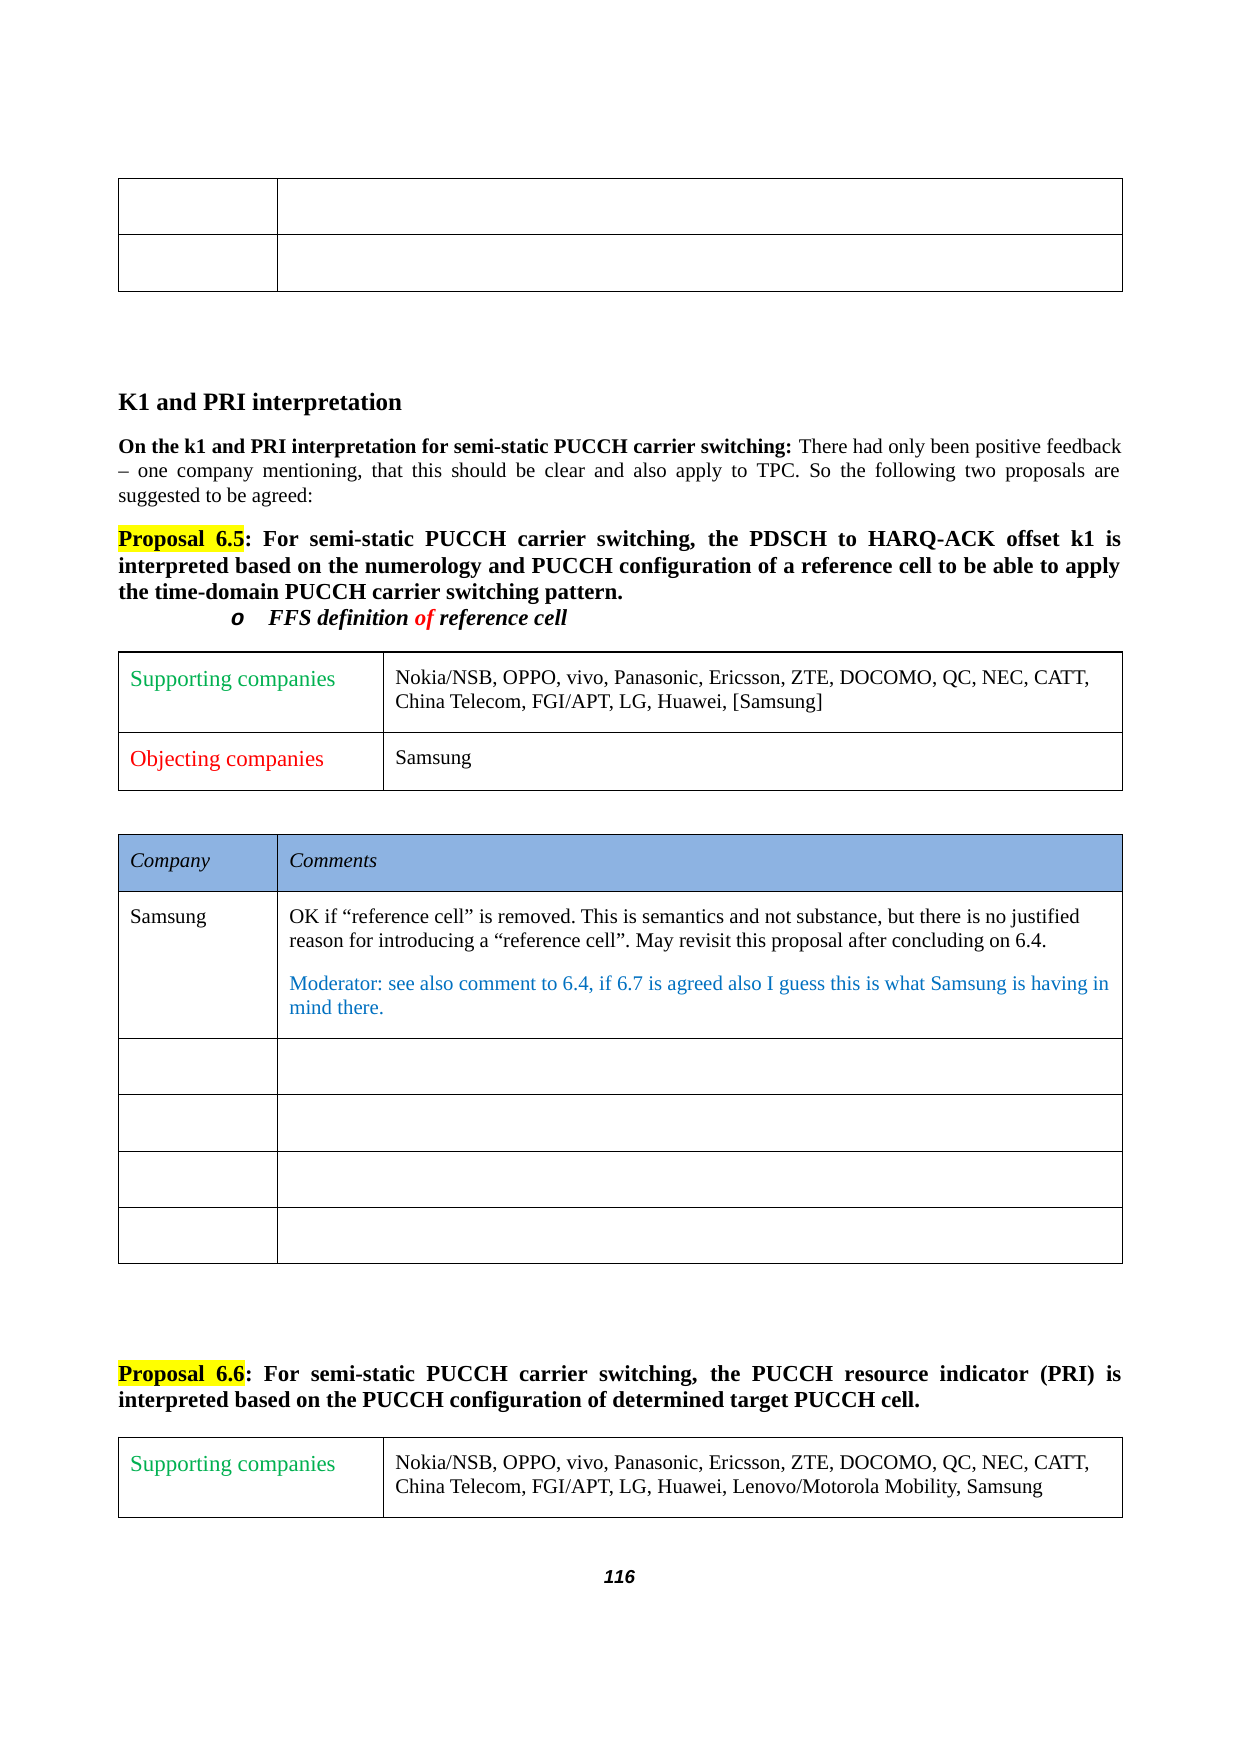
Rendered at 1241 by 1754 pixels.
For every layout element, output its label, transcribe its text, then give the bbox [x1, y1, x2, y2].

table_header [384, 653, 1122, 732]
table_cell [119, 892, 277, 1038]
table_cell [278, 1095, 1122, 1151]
text Proposal 6.5: For semi-static PUCCH carrier switching, the PDSCH to HARQ-ACK offset k1 is interpreted based on the numerology and PUCCH configuration of a reference cell to be able to apply the time-domain PUCCH carrier switching pattern. [118, 525, 1122, 604]
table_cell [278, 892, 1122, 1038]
text On the k1 and PRI interpretation for semi-static PUCCH carrier switching: There had only been positive feedback – one company mentioning, that this should be clear and also apply to TPC. So the following two proposals are suggested to be agreed: [118, 434, 1122, 507]
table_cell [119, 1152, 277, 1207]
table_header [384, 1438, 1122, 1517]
list FFS definition of reference cell [231, 604, 1122, 633]
text K1 and PRI interpretation [118, 387, 1122, 416]
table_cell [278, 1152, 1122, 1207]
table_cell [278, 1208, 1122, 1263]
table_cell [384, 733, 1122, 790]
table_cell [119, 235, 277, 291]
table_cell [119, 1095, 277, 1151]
text Proposal 6.6: For semi-static PUCCH carrier switching, the PUCCH resource indicator (PRI) is interpreted based on the PUCCH configuration of determined target PUCCH cell. [118, 1360, 1122, 1413]
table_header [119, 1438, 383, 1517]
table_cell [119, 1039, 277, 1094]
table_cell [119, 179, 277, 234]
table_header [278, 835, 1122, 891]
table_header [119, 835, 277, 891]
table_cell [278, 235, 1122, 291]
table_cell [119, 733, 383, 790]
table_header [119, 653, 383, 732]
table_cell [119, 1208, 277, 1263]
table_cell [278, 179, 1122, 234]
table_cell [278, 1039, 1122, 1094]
